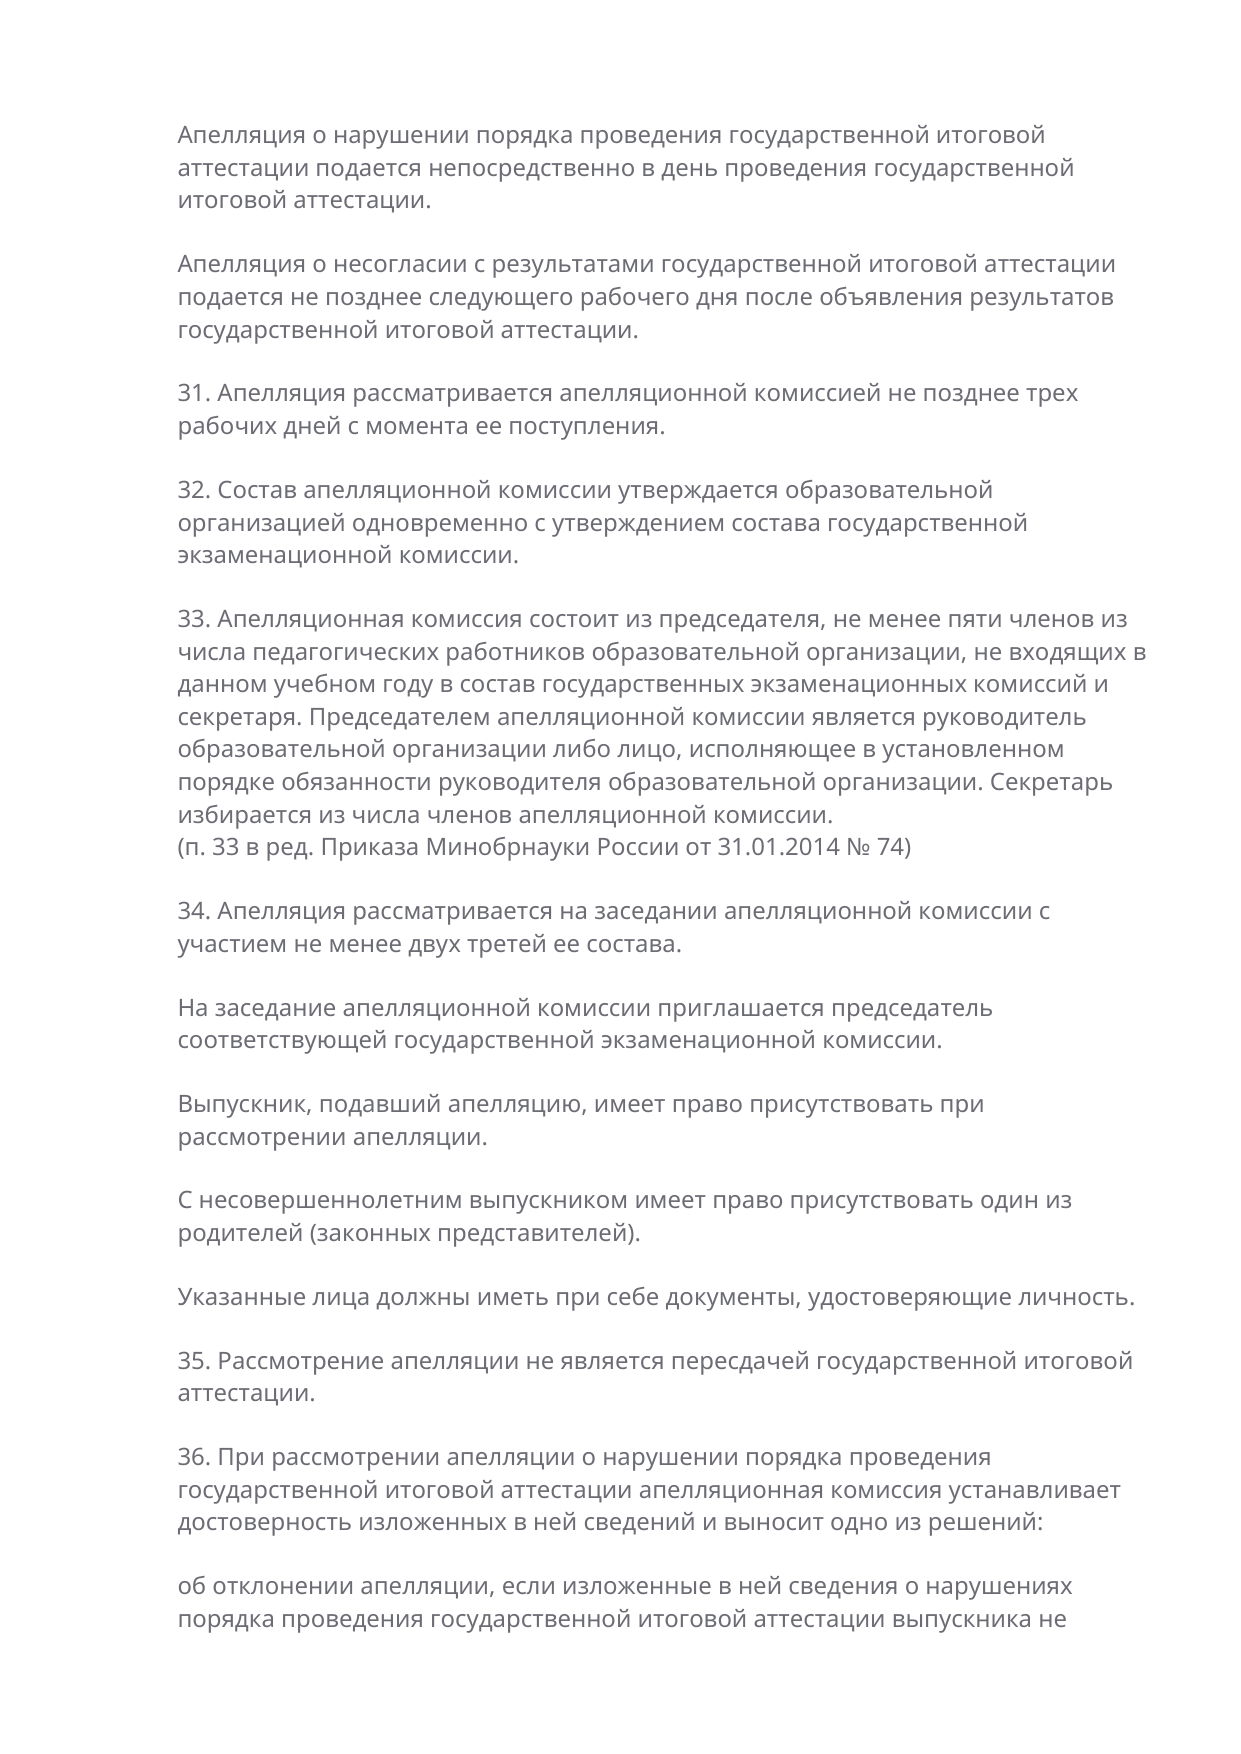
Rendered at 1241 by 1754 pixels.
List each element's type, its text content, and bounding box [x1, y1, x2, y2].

text 33. Апелляционная комиссия состоит из председателя, не менее пяти членов из числа педагогических работников образовательной организации, не входящих в данном учебном году в состав государственных экзаменационных комиссий и секретаря. Председателем апелляционной комиссии является руководитель образовательной организации либо лицо, исполняющее в установленном порядке обязанности руководителя образовательной организации. Секретарь избирается из числа членов апелляционной комиссии. (п. 33 в ред. Приказа Минобрнауки России от 31.01.2014 № 74) [177, 602, 1152, 863]
text 31. Апелляция рассматривается апелляционной комиссией не позднее трех рабочих дней с момента ее поступления. [177, 376, 1152, 441]
text 32. Состав апелляционной комиссии утверждается образовательной организацией одновременно с утверждением состава государственной экзаменационной комиссии. [177, 473, 1152, 571]
text 36. При рассмотрении апелляции о нарушении порядка проведения государственной итоговой аттестации апелляционная комиссия устанавливает достоверность изложенных в ней сведений и выносит одно из решений: [177, 1440, 1152, 1538]
text Указанные лица должны иметь при себе документы, удостоверяющие личность. [177, 1280, 1152, 1312]
text 35. Рассмотрение апелляции не является пересдачей государственной итоговой аттестации. [177, 1343, 1152, 1409]
text На заседание апелляционной комиссии приглашается председатель соответствующей государственной экзаменационной комиссии. [177, 990, 1152, 1056]
text Выпускник, подавший апелляцию, имеет право присутствовать при рассмотрении апелляции. [177, 1087, 1152, 1152]
text Апелляция о несогласии с результатами государственной итоговой аттестации подается не позднее следующего рабочего дня после объявления результатов государственной итоговой аттестации. [177, 247, 1152, 345]
text С несовершеннолетним выпускником имеет право присутствовать один из родителей (законных представителей). [177, 1183, 1152, 1248]
text 34. Апелляция рассматривается на заседании апелляционной комиссии с участием не менее двух третей ее состава. [177, 894, 1152, 959]
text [177, 1569, 1152, 1634]
text Апелляция о нарушении порядка проведения государственной итоговой аттестации подается непосредственно в день проведения государственной итоговой аттестации. [177, 118, 1152, 216]
